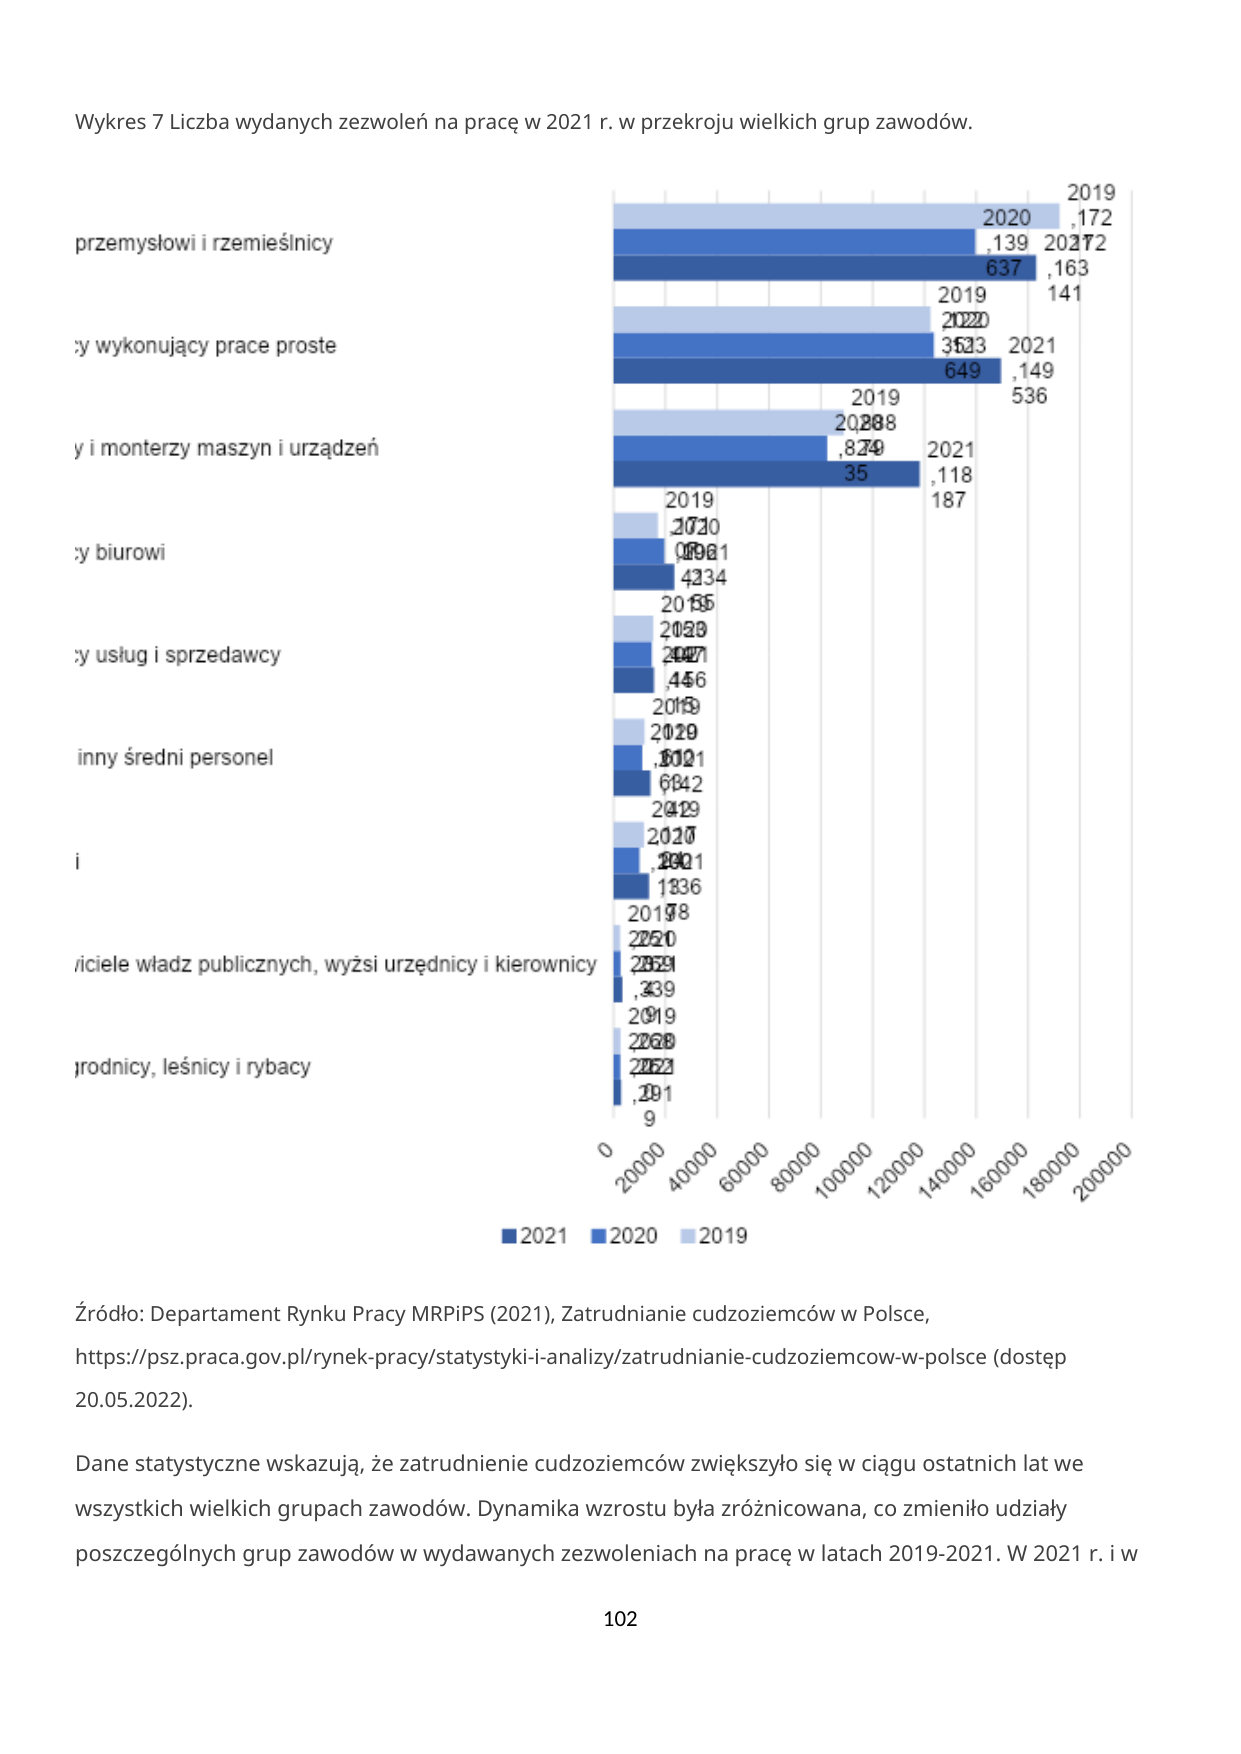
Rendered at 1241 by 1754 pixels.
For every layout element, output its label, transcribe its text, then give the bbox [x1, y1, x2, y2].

picture [75, 171, 1153, 1269]
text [75, 1448, 1165, 1567]
text Wykres 7 Liczba wydanych zezwoleń na pracę w 2021 r. w przekroju wielkich grup zawodów. [75, 107, 1165, 136]
text Źródło: Departament Rynku Pracy MRPiPS (2021), Zatrudnianie cudzoziemców w Polsce, https://psz.praca.gov.pl/rynek-pracy/statystyki-i-analizy/zatrudnianie-cudzoziemcow-w-polsce (dostęp 20.05.2022). [75, 1299, 1165, 1413]
